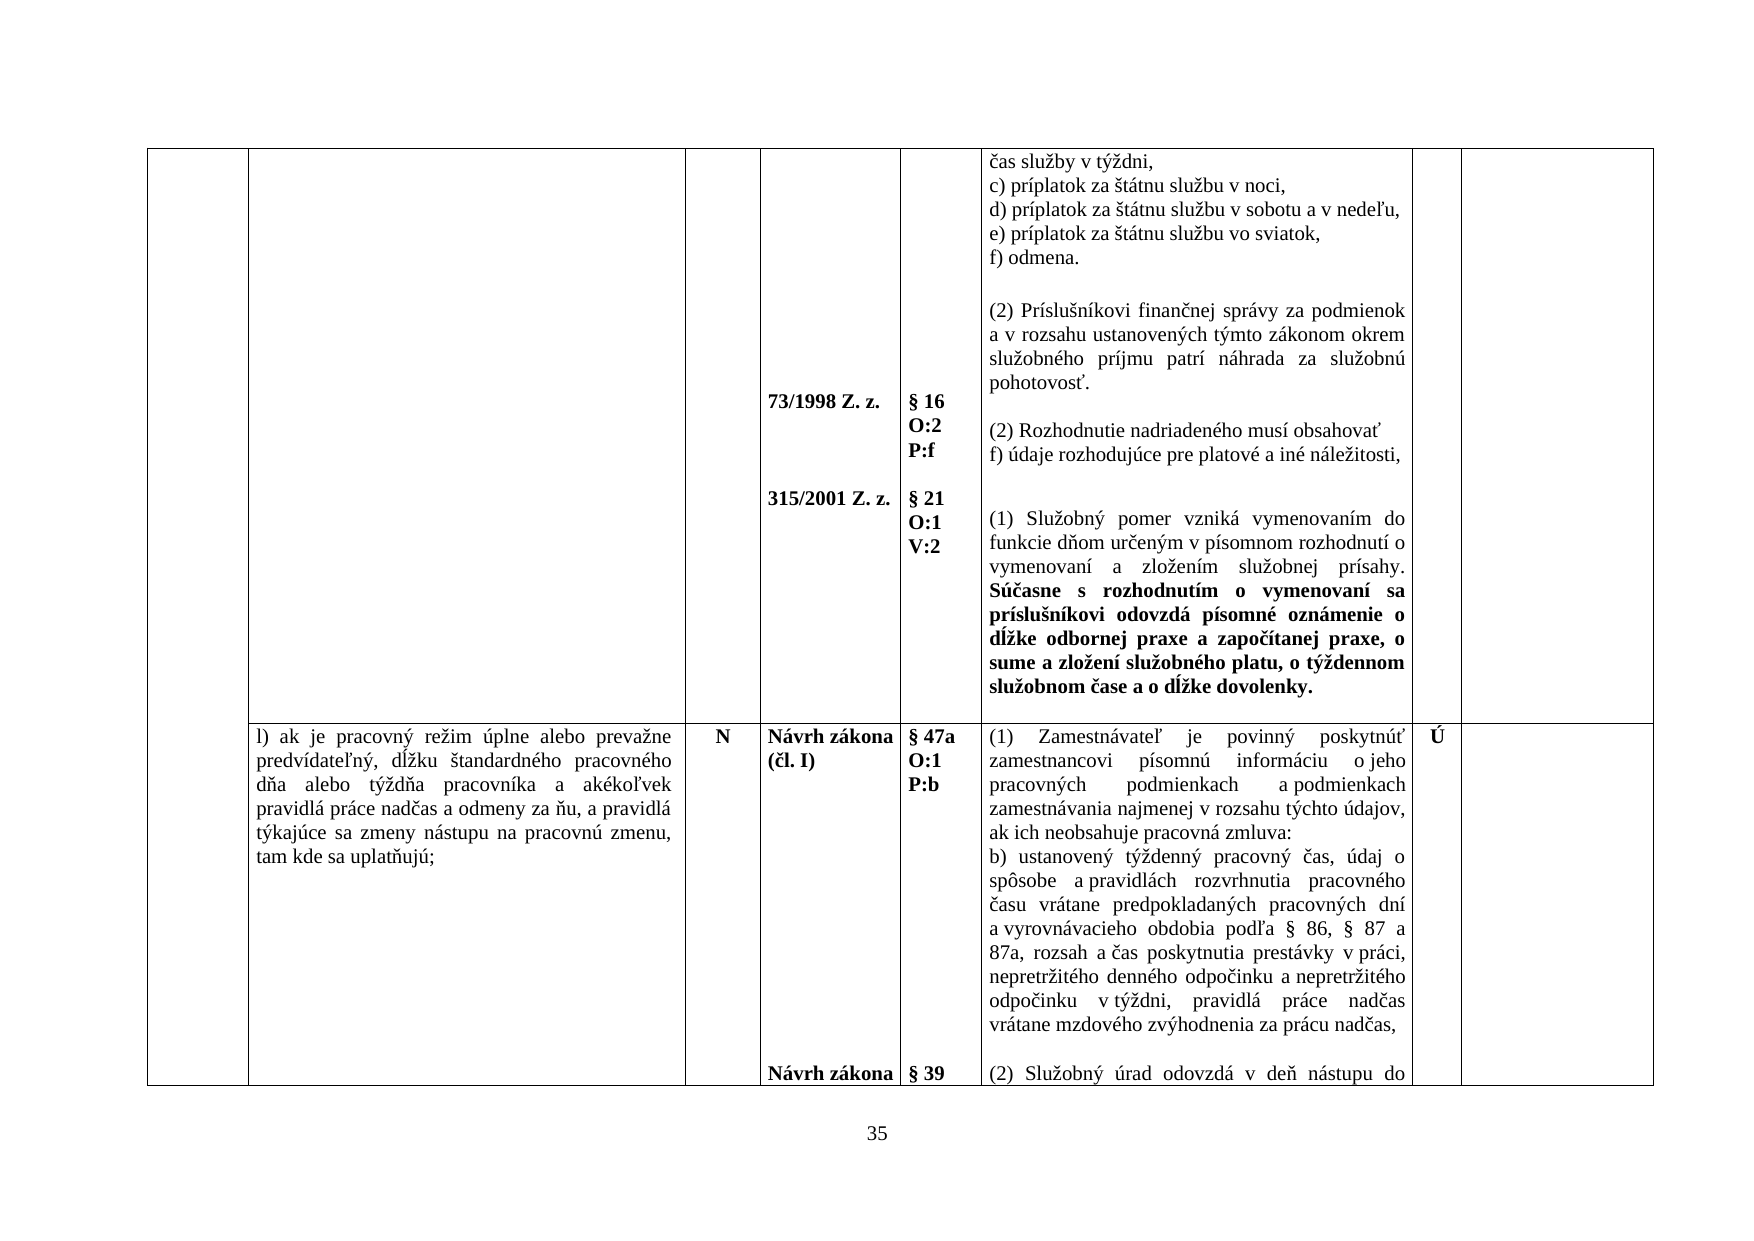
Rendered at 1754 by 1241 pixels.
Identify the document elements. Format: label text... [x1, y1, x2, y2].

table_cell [901, 149, 981, 722]
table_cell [982, 149, 1412, 722]
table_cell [982, 724, 1412, 1084]
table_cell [249, 724, 685, 1084]
table_cell Ú [1413, 724, 1461, 1084]
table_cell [901, 724, 981, 1084]
table_cell N [686, 149, 760, 722]
table_cell N [686, 724, 760, 1084]
table_cell [1462, 149, 1653, 722]
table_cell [249, 149, 685, 722]
table_cell Ú [1413, 149, 1461, 722]
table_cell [761, 724, 900, 1084]
table_cell [1462, 724, 1653, 1084]
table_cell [761, 149, 900, 722]
